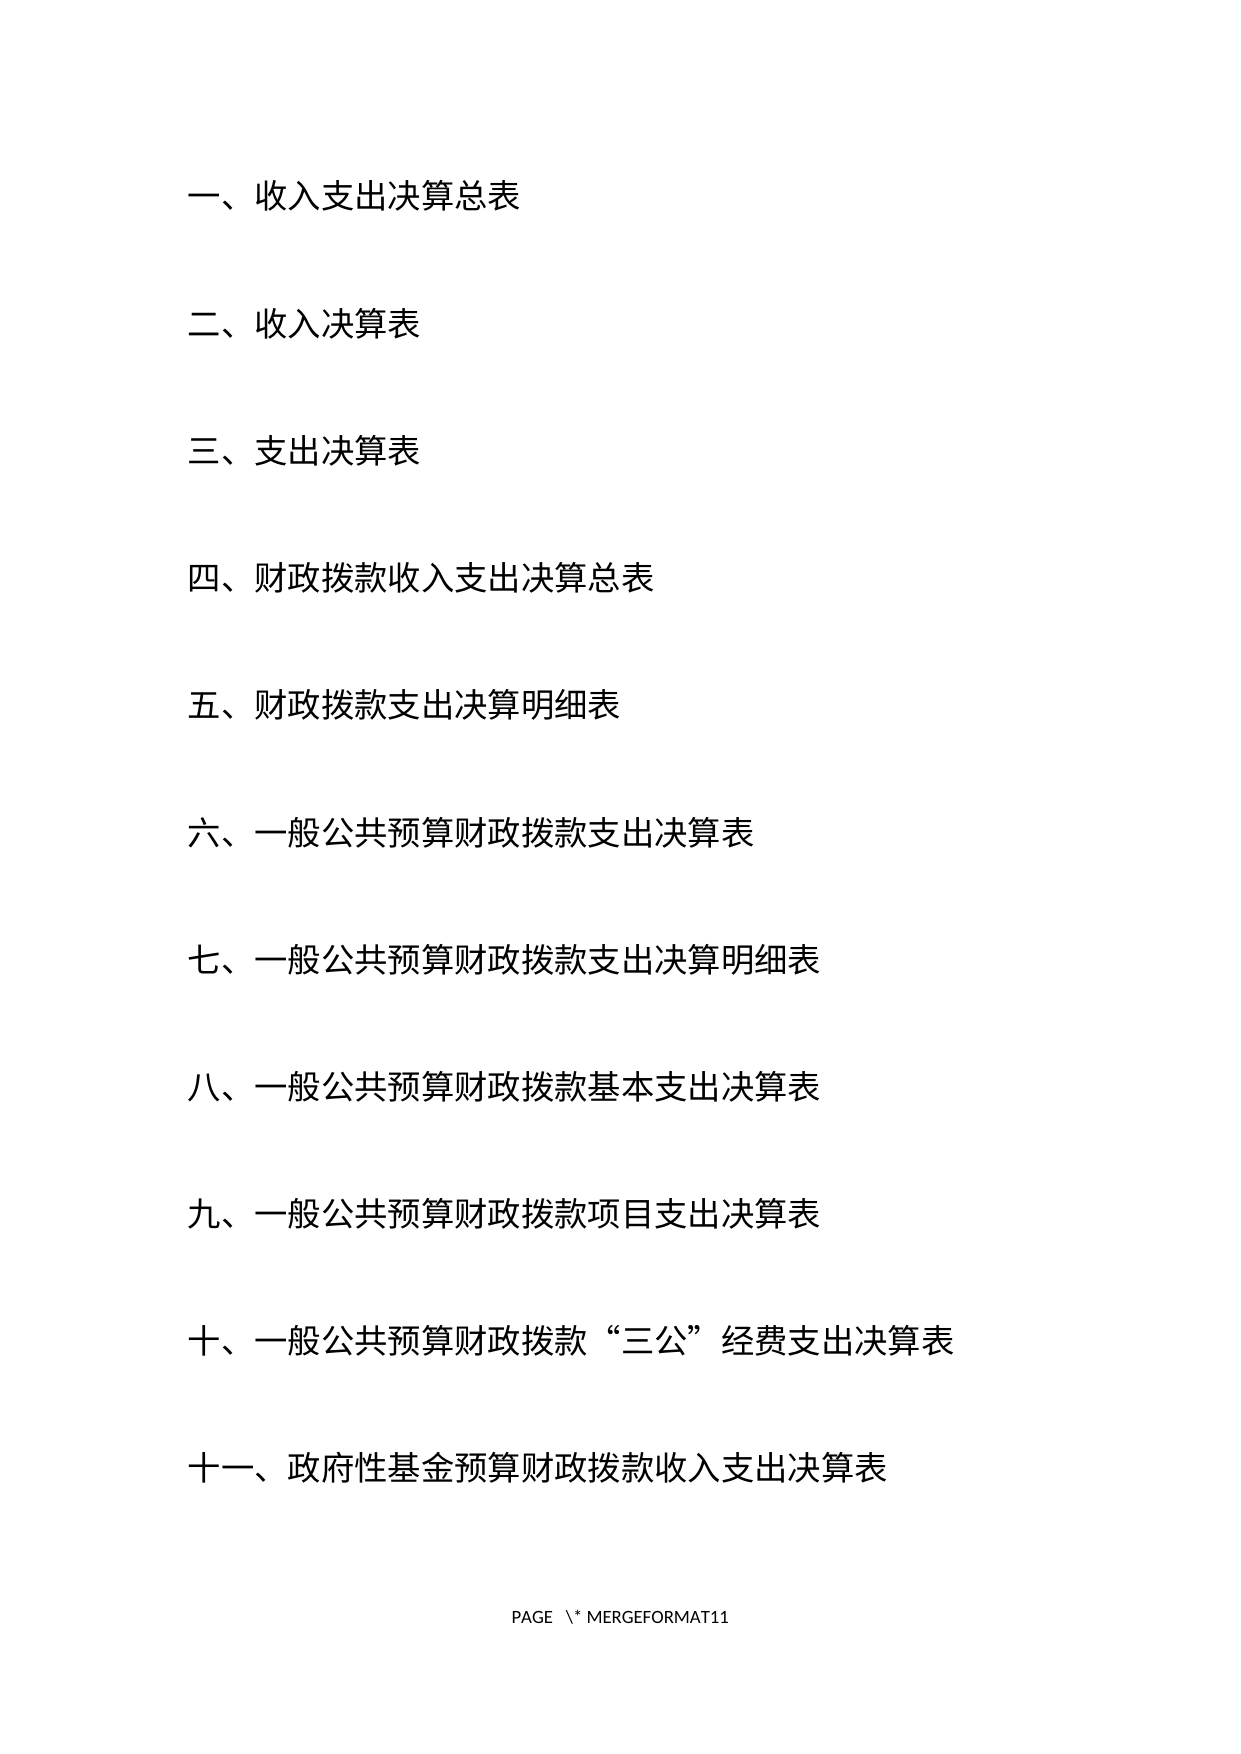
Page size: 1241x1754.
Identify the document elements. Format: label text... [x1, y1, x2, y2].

subtitle 三、支出决算表 [187, 416, 1053, 481]
subtitle 七、一般公共预算财政拨款支出决算明细表 [187, 925, 1053, 990]
subtitle 十、一般公共预算财政拨款“三公”经费支出决算表 [187, 1307, 1053, 1372]
subtitle 四、财政拨款收入支出决算总表 [187, 543, 1053, 608]
subtitle 二、收入决算表 [187, 289, 1053, 354]
subtitle 十一、政府性基金预算财政拨款收入支出决算表 [187, 1434, 1053, 1499]
subtitle 五、财政拨款支出决算明细表 [187, 671, 1053, 736]
subtitle 一、收入支出决算总表 [187, 162, 1053, 227]
subtitle 六、一般公共预算财政拨款支出决算表 [187, 798, 1053, 863]
subtitle 八、一般公共预算财政拨款基本支出决算表 [187, 1052, 1053, 1117]
subtitle 九、一般公共预算财政拨款项目支出决算表 [187, 1179, 1053, 1244]
